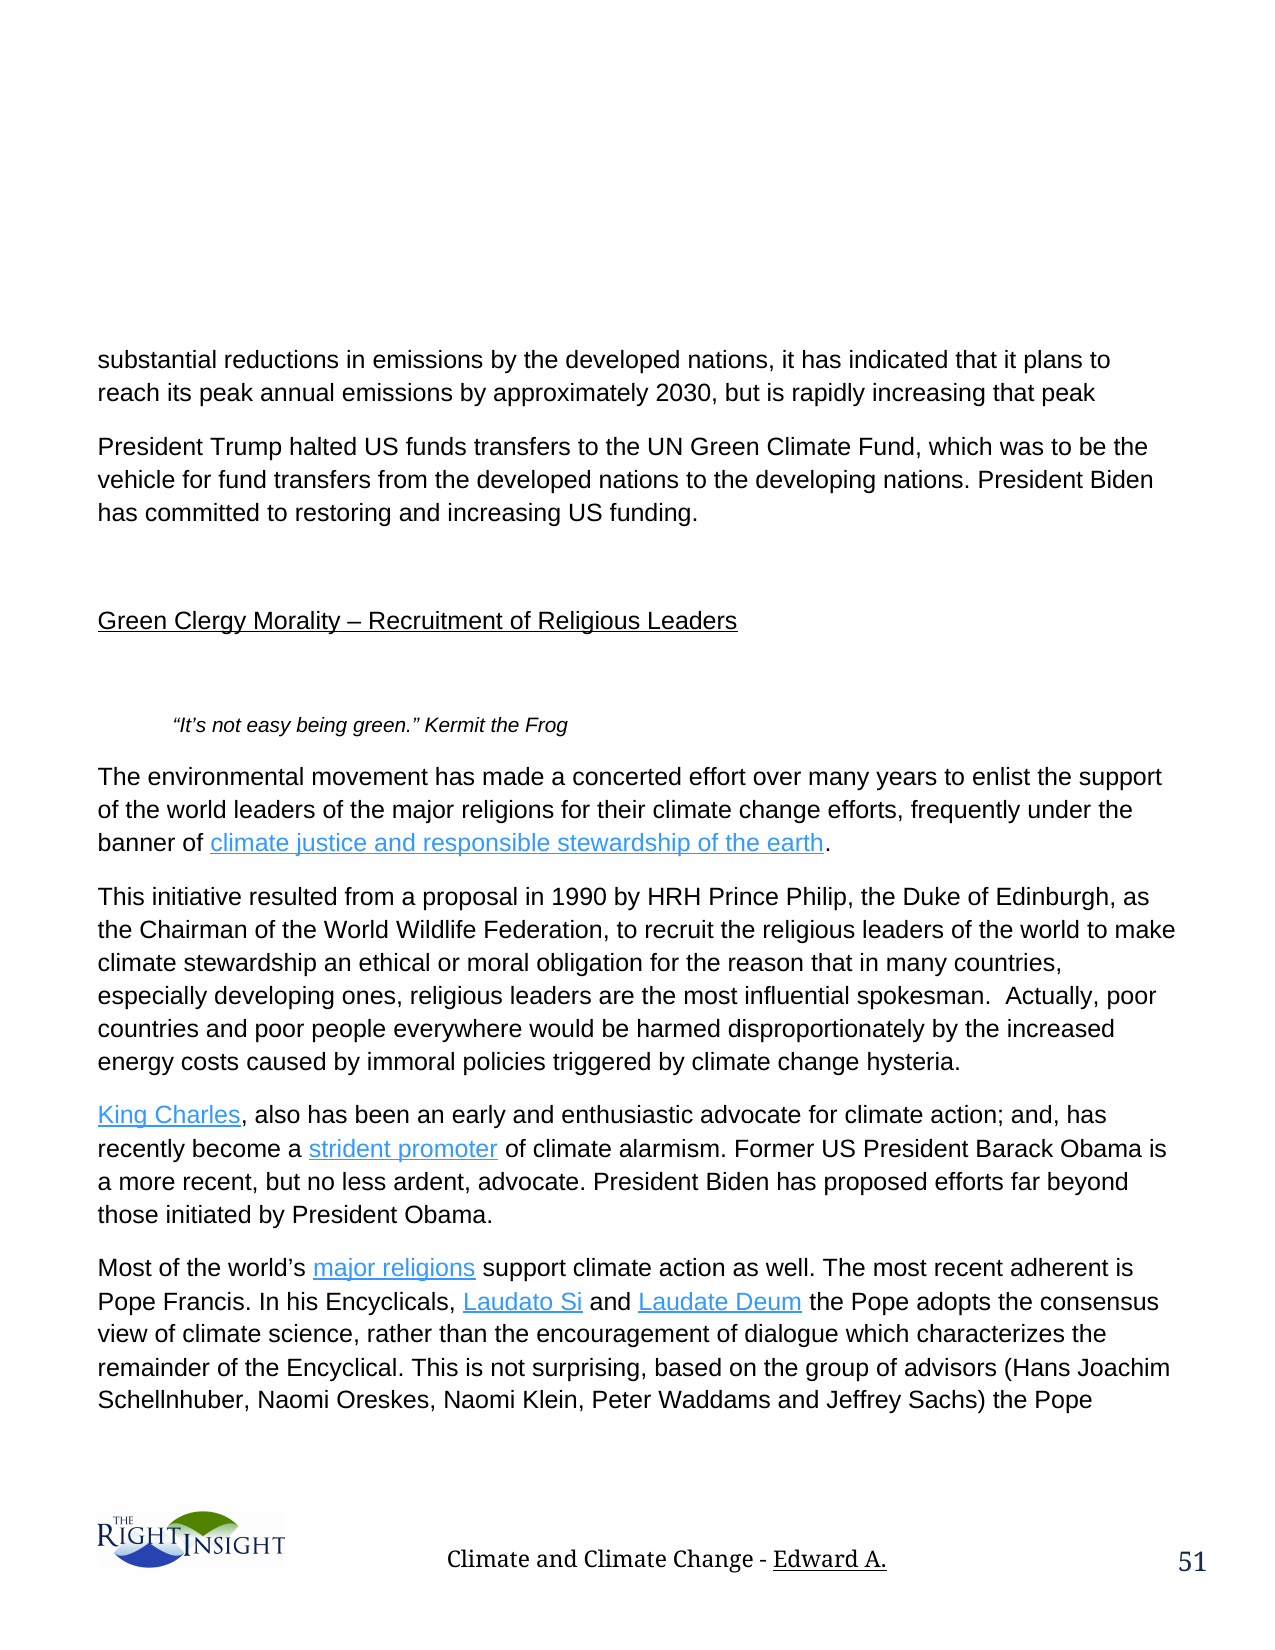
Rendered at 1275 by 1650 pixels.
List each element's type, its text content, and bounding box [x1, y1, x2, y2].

text “It’s not easy being green.” Kermit the Frog [172, 713, 1177, 737]
text This initiative resulted from a proposal in 1990 by HRH Prince Philip, the Duke of Edinburgh, as the Chairman of the World Wildlife Federation, to recruit the religious leaders of the world to make climate stewardship an ethical or moral obligation for the reason that in many countries, especially developing ones, religious leaders are the most influential spokesman. Actually, poor countries and poor people everywhere would be harmed disproportionately by the increased energy costs caused by immoral policies triggered by climate change hysteria. [97, 882, 1177, 1075]
text President Trump halted US funds transfers to the UN Green Climate Fund, which was to be the vehicle for fund transfers from the developed nations to the developing nations. President Biden has committed to restoring and increasing US funding. [97, 432, 1177, 527]
text King Charles, also has been an early and enthusiastic advocate for climate action; and, has recently become a strident promoter of climate alarmism. Former US President Barack Obama is a more recent, but no less ardent, advocate. President Biden has proposed efforts far beyond those initiated by President Obama. [97, 1101, 1177, 1228]
text Green Clergy Morality – Recruitment of Religious Leaders [97, 606, 1177, 634]
picture [97, 1504, 285, 1575]
text The environmental movement has made a concerted effort over many years to enlist the support of the world leaders of the major religions for their climate change efforts, frequently under the banner of climate justice and responsible stewardship of the earth. [97, 762, 1177, 856]
